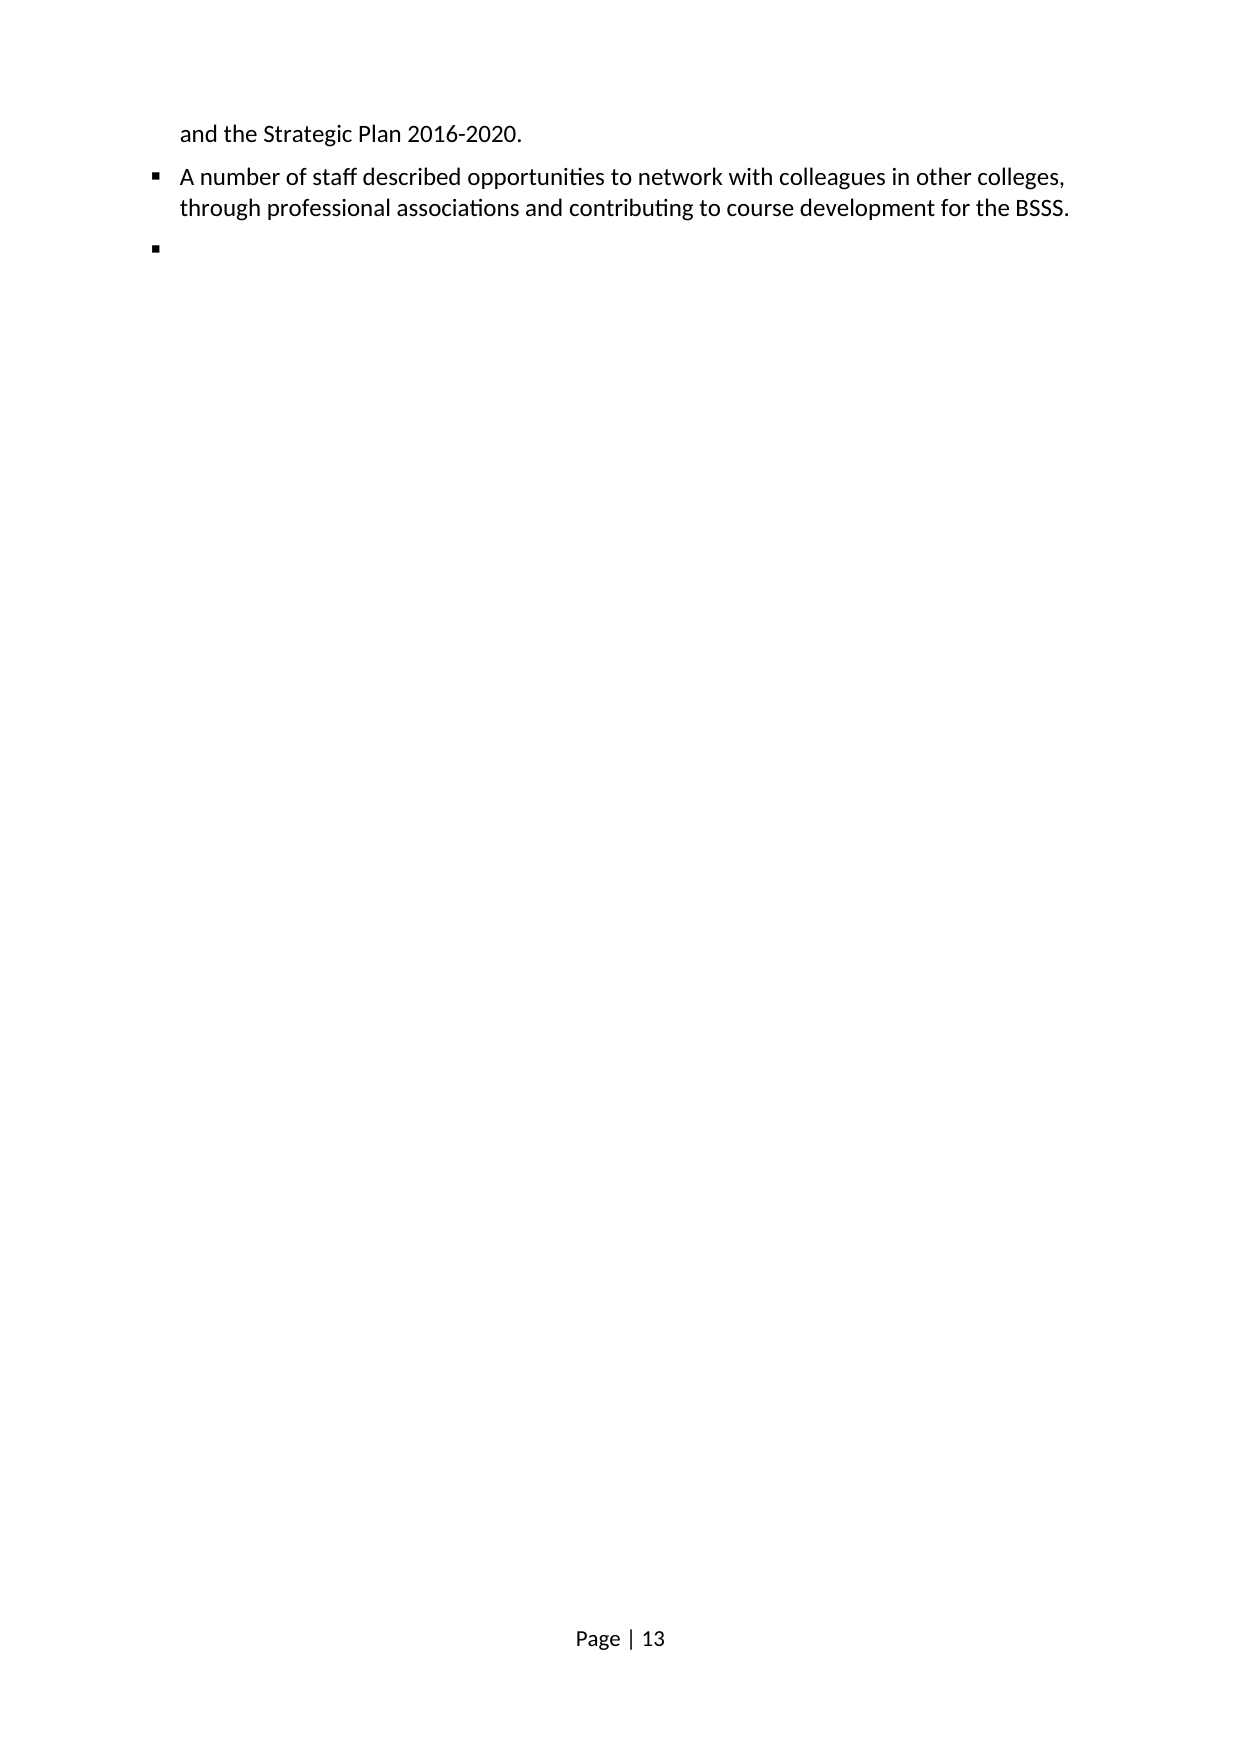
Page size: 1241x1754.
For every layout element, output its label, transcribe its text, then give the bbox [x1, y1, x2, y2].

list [150, 118, 1090, 149]
list A number of staff described opportunities to network with colleagues in other colleges, through professional associations and contributing to course development for the BSSS. [150, 161, 1090, 222]
